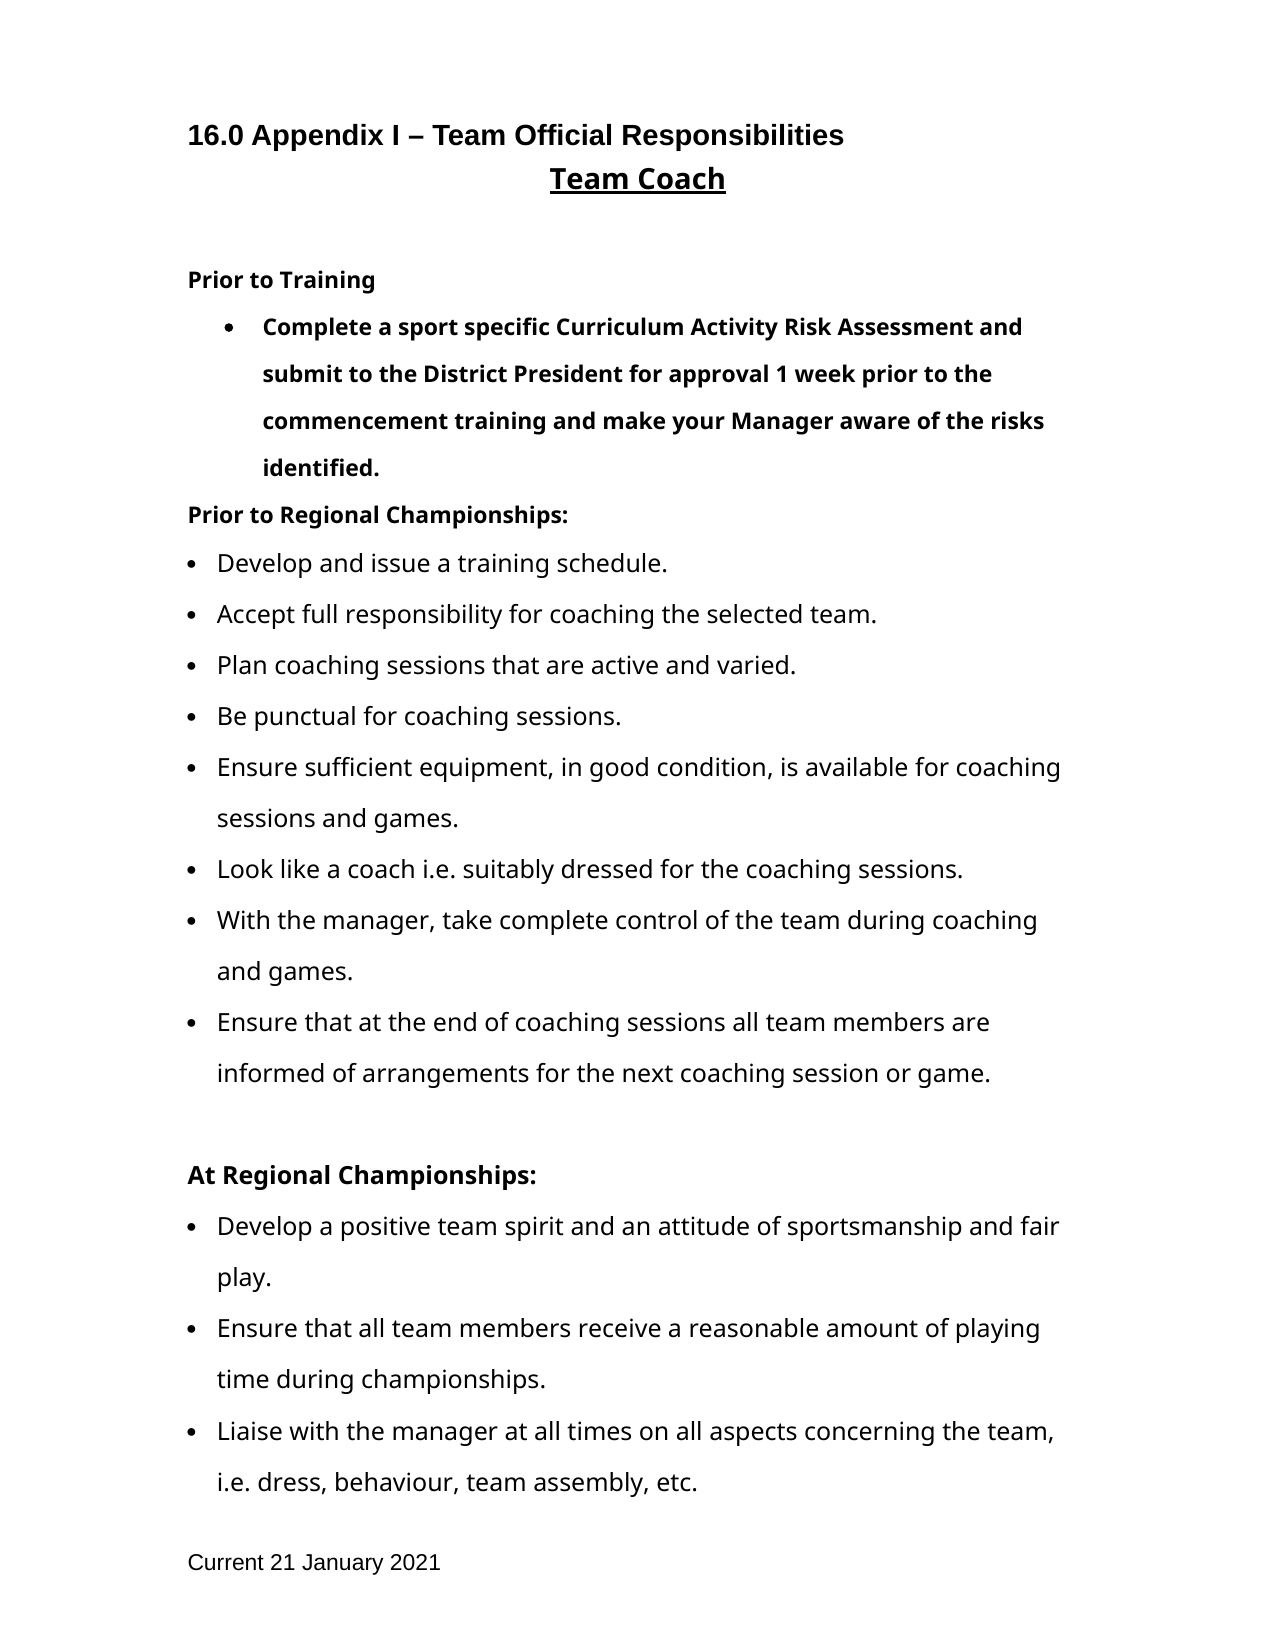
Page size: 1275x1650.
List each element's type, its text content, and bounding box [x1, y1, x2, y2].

text Team Coach [187, 158, 1088, 198]
list Complete a sport specific Curriculum Activity Risk Assessment and submit to the District President for approval 1 week prior to the commencement training and make your Manager aware of the risks identified. [225, 311, 1088, 483]
list Look like a coach i.e. suitably dressed for the coaching sessions. [187, 852, 1088, 886]
text At Regional Championships: [187, 1158, 1088, 1192]
list Ensure that all team members receive a reasonable amount of playing time during championships. [187, 1311, 1088, 1396]
text Prior to Regional Championships: [187, 499, 1088, 530]
subtitle 16.0 Appendix I – Team Official Responsibilities [187, 118, 1088, 152]
list Liaise with the manager at all times on all aspects concerning the team, i.e. dress, behaviour, team assembly, etc. [187, 1413, 1088, 1498]
text Prior to Training [187, 264, 1088, 296]
list Be punctual for coaching sessions. [187, 699, 1088, 733]
list Plan coaching sessions that are active and varied. [187, 648, 1088, 682]
list With the manager, take complete control of the team during coaching and games. [187, 903, 1088, 988]
list Develop a positive team spirit and an attitude of sportsmanship and fair play. [187, 1209, 1088, 1294]
list Ensure sufficient equipment, in good condition, is available for coaching sessions and games. [187, 750, 1088, 835]
list Develop and issue a training schedule. [187, 546, 1088, 579]
list Ensure that at the end of coaching sessions all team members are informed of arrangements for the next coaching session or game. [187, 1005, 1088, 1090]
list Accept full responsibility for coaching the selected team. [187, 597, 1088, 631]
